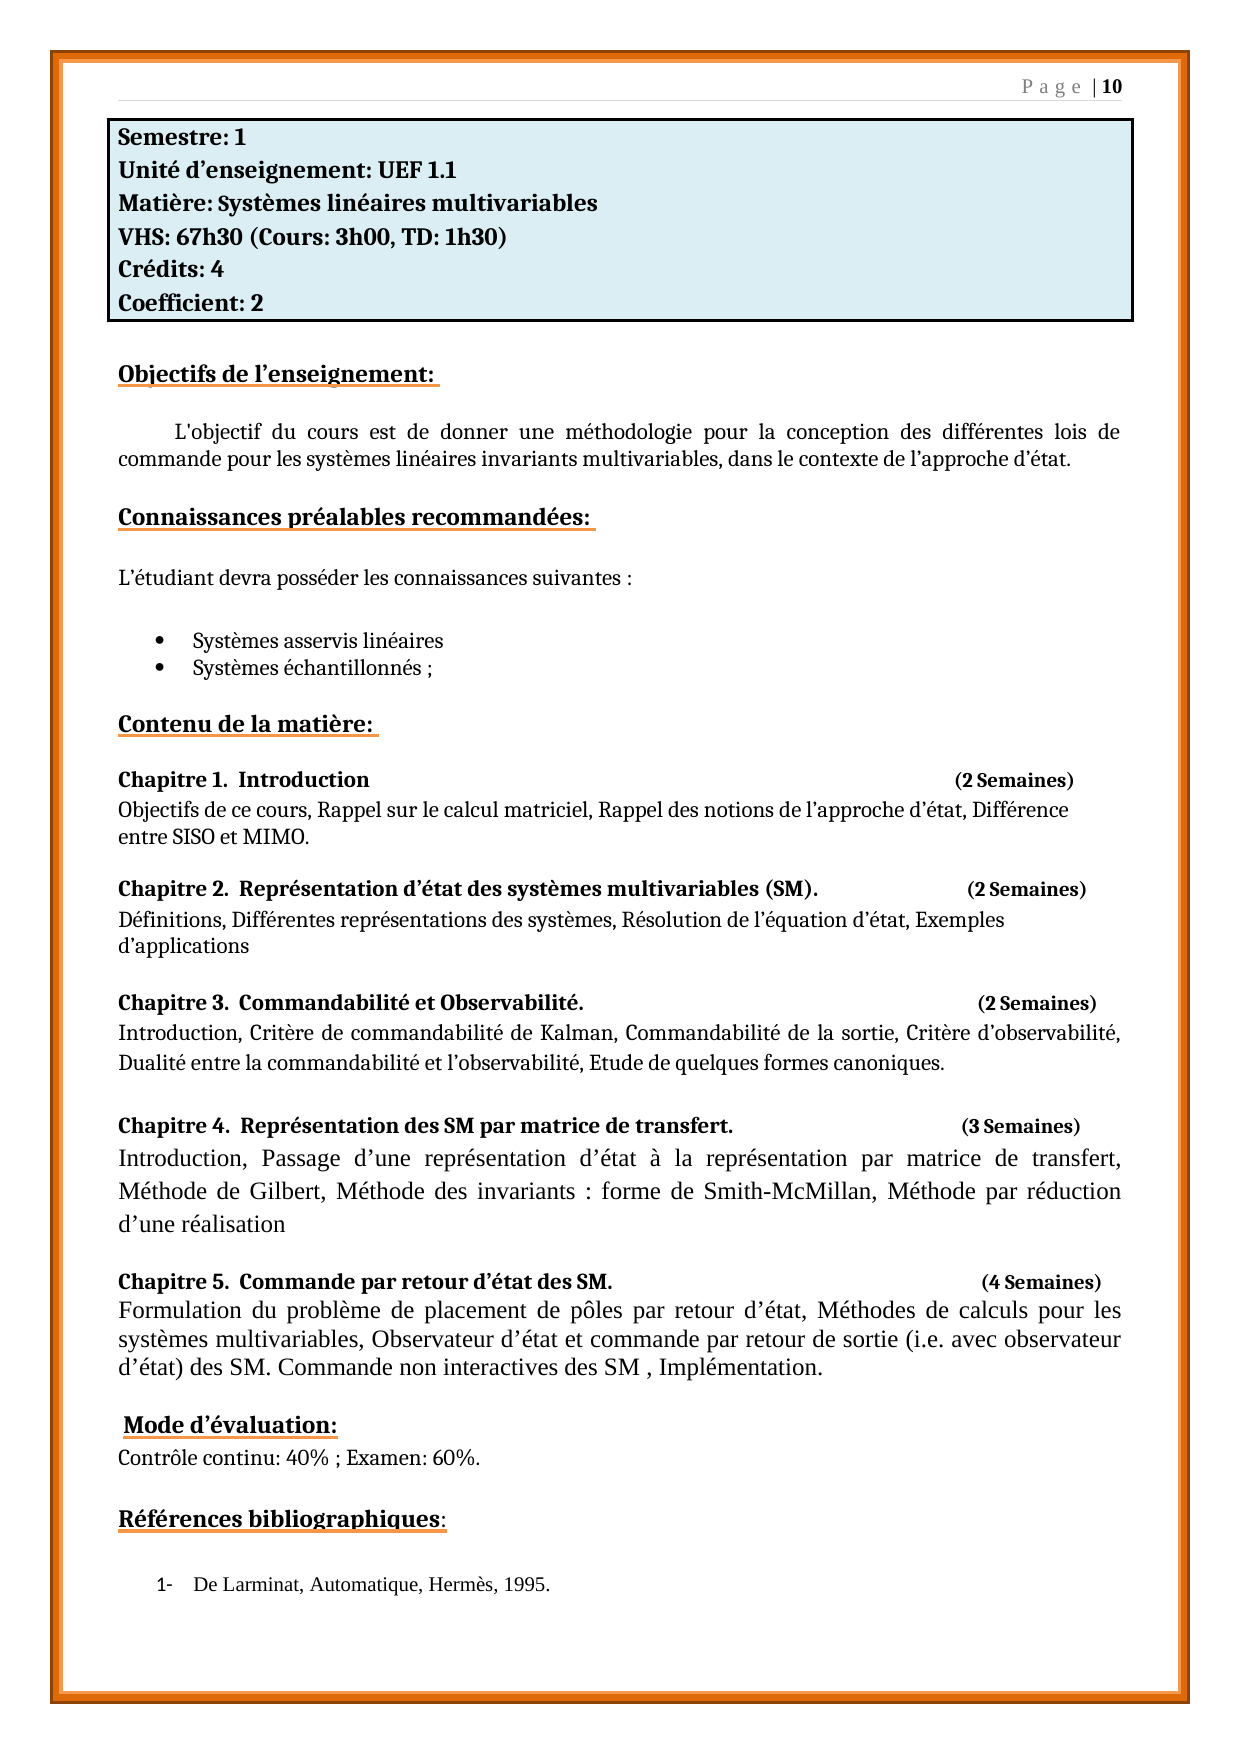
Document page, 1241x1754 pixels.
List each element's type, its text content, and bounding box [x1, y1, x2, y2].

text Mode d’évaluation: [118, 1411, 1122, 1440]
text Chapitre 5. Commande par retour d’état des SM. (4 Semaines) [118, 1269, 1122, 1295]
text Objectifs de l’enseignement: [118, 360, 1122, 388]
text Introduction, Passage d’une représentation d’état à la représentation par matrice de transfert, Méthode de Gilbert, Méthode des invariants : forme de Smith-McMillan, Méthode par réduction d’une réalisation [118, 1143, 1122, 1238]
text Définitions, Différentes représentations des systèmes, Résolution de l’équation d’état, Exemples d’applications [118, 906, 1078, 959]
text Formulation du problème de placement de pôles par retour d’état, Méthodes de calculs pour les systèmes multivariables, Observateur d’état et commande par retour de sortie (i.e. avec observateur d’état) des SM. Commande non interactives des SM , Implémentation. [118, 1295, 1122, 1381]
text Contenu de la matière: [118, 709, 1122, 738]
text VHS: 67h30 (Cours: 3h00, TD: 1h30) [110, 217, 1131, 250]
text Chapitre 1. Introduction (2 Semaines) [118, 767, 1122, 793]
text Crédits: 4 [110, 250, 1131, 283]
text L’étudiant devra posséder les connaissances suivantes : [118, 565, 1122, 591]
text Introduction, Critère de commandabilité de Kalman, Commandabilité de la sortie, Critère d’observabilité, Dualité entre la commandabilité et l’observabilité, Etude de quelques formes canoniques. [118, 1019, 1122, 1076]
text Objectifs de ce cours, Rappel sur le calcul matriciel, Rappel des notions de l’approche d’état, Différence entre SISO et MIMO. [118, 797, 1078, 850]
text Matière: Systèmes linéaires multivariables [110, 184, 1131, 217]
text Chapitre 3. Commandabilité et Observabilité. (2 Semaines) [118, 989, 1122, 1016]
text L'objectif du cours est de donner une méthodologie pour la conception des différentes lois de commande pour les systèmes linéaires invariants multivariables, dans le contexte de l’approche d’état. [118, 419, 1122, 472]
text Chapitre 2. Représentation d’état des systèmes multivariables (SM). (2 Semaines) [118, 876, 1122, 903]
text Connaissances préalables recommandées: [118, 503, 1122, 532]
text Chapitre 4. Représentation des SM par matrice de transfert. (3 Semaines) [118, 1113, 1122, 1139]
list De Larminat, Automatique, Hermès, 1995. [156, 1571, 1122, 1596]
text Semestre: 1 [110, 121, 1131, 151]
list Systèmes asservis linéaires [156, 628, 1122, 654]
list Systèmes échantillonnés ; [156, 654, 1122, 681]
text Contrôle continu: 40% ; Examen: 60%. [118, 1444, 1122, 1471]
text Coefficient: 2 [110, 283, 1131, 319]
text Unité d’enseignement: UEF 1.1 [110, 151, 1131, 184]
text Références bibliographiques: [118, 1505, 1122, 1534]
